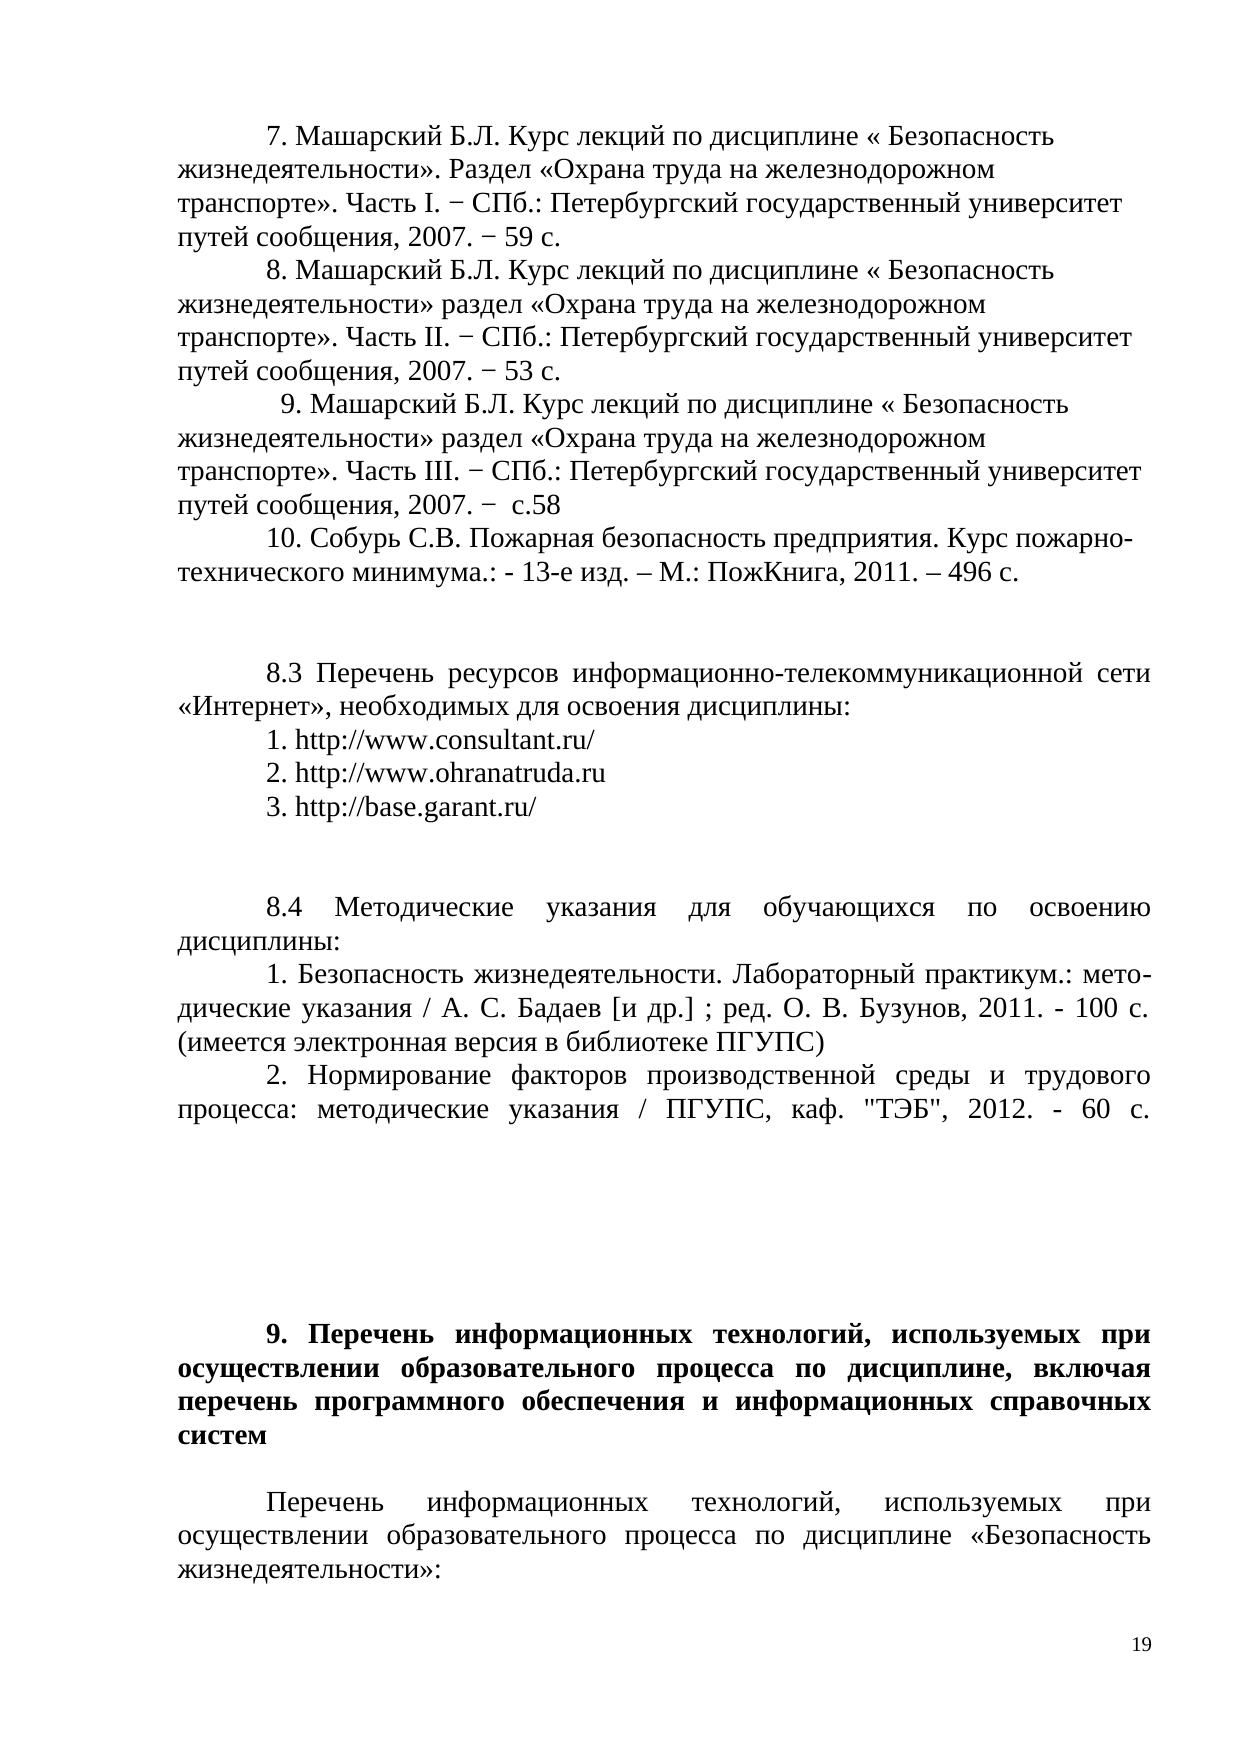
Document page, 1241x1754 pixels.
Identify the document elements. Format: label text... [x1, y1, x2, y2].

text 8. Машарский Б.Л. Курс лекций по дисциплине « Безопасность жизнедеятельности» раздел «Охрана труда на железнодорожном транспорте». Часть II. − СПб.: Петербургский государственный университет путей сообщения, 2007. − 53 с. [177, 252, 1152, 386]
text 7. Машарский Б.Л. Курс лекций по дисциплине « Безопасность жизнедеятельности». Раздел «Охрана труда на железнодорожном транспорте». Часть I. − СПб.: Петербургский государственный университет путей сообщения, 2007. − 59 с. [177, 118, 1152, 252]
text 9. Перечень информационных технологий, используемых при осуществлении образовательного процесса по дисциплине, включая перечень программного обеспечения и информационных справочных систем [177, 1316, 1152, 1450]
text 2. http://www.ohranatruda.ru [177, 755, 1152, 789]
text 1. Безопасность жизнедеятельности. Лабораторный практикум.: методические указания / А. С. Бадаев [и др.] ; ред. О. В. Бузунов, 2011. - 100 с. (имеется электронная версия в библиотеке ПГУПС) [177, 957, 1152, 1057]
text 9. Машарский Б.Л. Курс лекций по дисциплине « Безопасность жизнедеятельности» раздел «Охрана труда на железнодорожном транспорте». Часть III. − СПб.: Петербургский государственный университет путей сообщения, 2007. − с.58 [177, 386, 1152, 521]
text Перечень информационных технологий, используемых при осуществлении образовательного процесса по дисциплине «Безопасность жизнедеятельности»: [177, 1484, 1152, 1584]
text 2. Нормирование факторов производственной среды и трудового процесса: методические указания / ПГУПС, каф. "ТЭБ", 2012. - 60 с. [177, 1057, 1152, 1182]
text 10. Собурь С.В. Пожарная безопасность предприятия. Курс пожарно-технического минимума.: - 13-е изд. – М.: ПожКнига, 2011. – 496 с. [177, 521, 1152, 588]
text 1. http://www.consultant.ru/ [177, 722, 1152, 755]
text 8.3 Перечень ресурсов информационно-телекоммуникационной сети «Интернет», необходимых для освоения дисциплины: [177, 655, 1152, 722]
text 3. http://base.garant.ru/ [192, 789, 1152, 822]
text 8.4 Методические указания для обучающихся по освоению дисциплины: [177, 889, 1152, 957]
